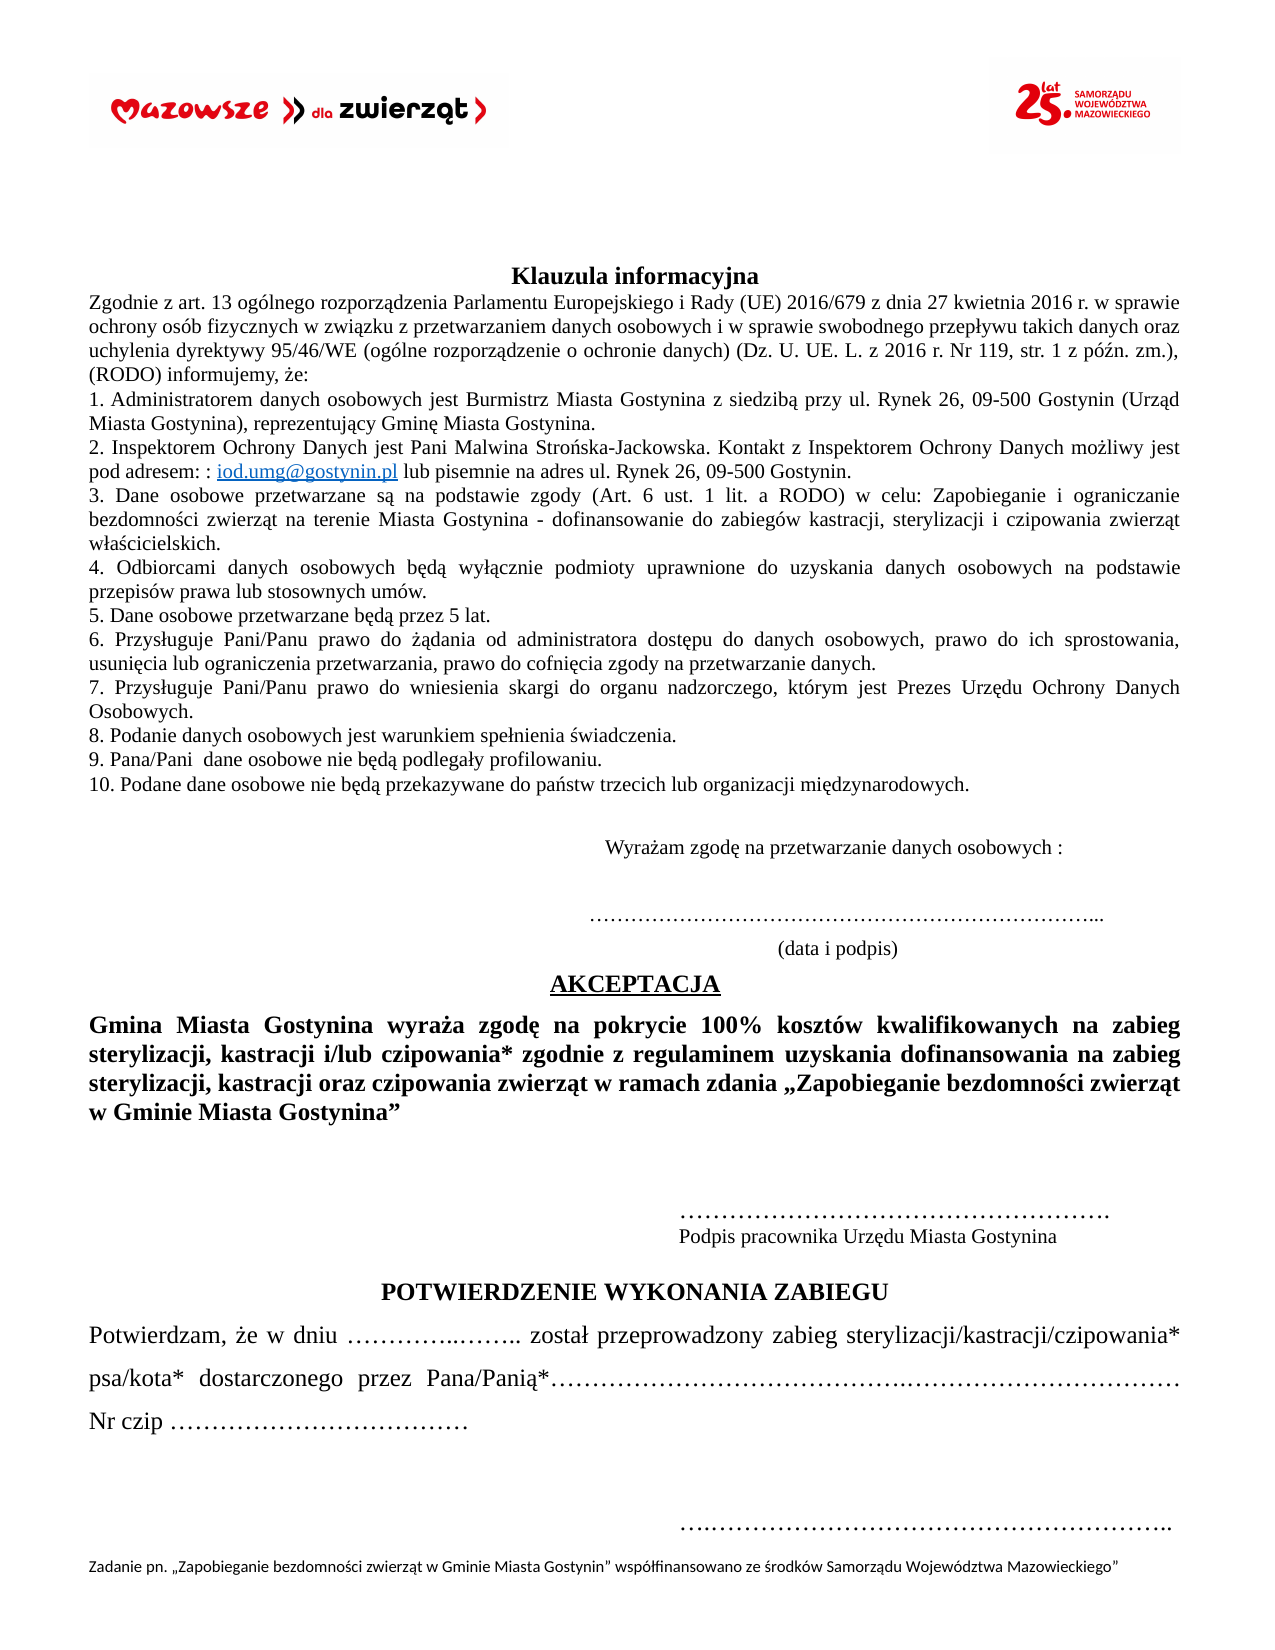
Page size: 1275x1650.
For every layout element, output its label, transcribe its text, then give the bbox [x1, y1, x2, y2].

text Zgodnie z art. 13 ogólnego rozporządzenia Parlamentu Europejskiego i Rady (UE) 2016/679 z dnia 27 kwietnia 2016 r. w sprawie ochrony osób fizycznych w związku z przetwarzaniem danych osobowych i w sprawie swobodnego przepływu takich danych oraz uchylenia dyrektywy 95/46/WE (ogólne rozporządzenie o ochronie danych) (Dz. U. UE. L. z 2016 r. Nr 119, str. 1 z późn. zm.), (RODO) informujemy, że: [89, 290, 1181, 386]
picture [88, 73, 509, 148]
text Gmina Miasta Gostynina wyraża zgodę na pokrycie 100% kosztów kwalifikowanych na zabieg sterylizacji, kastracji i/lub czipowania* zgodnie z regulaminem uzyskania dofinansowania na zabieg sterylizacji, kastracji oraz czipowania zwierząt w ramach zdania „Zapobieganie bezdomności zwierząt w Gminie Miasta Gostynina” [89, 1010, 1181, 1125]
text 5. Dane osobowe przetwarzane będą przez 5 lat. [89, 603, 1181, 627]
picture [988, 57, 1182, 154]
text ….……………………………………………….. [605, 1507, 1181, 1536]
text 3. Dane osobowe przetwarzane są na podstawie zgody (Art. 6 ust. 1 lit. a RODO) w celu: Zapobieganie i ograniczanie bezdomności zwierząt na terenie Miasta Gostynina - dofinansowanie do zabiegów kastracji, sterylizacji i czipowania zwierząt właścicielskich. [89, 483, 1181, 555]
text POTWIERDZENIE WYKONANIA ZABIEGU [89, 1277, 1181, 1306]
text Klauzula informacyjna [89, 261, 1181, 290]
text Podpis pracownika Urzędu Miasta Gostynina [679, 1224, 1181, 1248]
text 6. Przysługuje Pani/Panu prawo do żądania od administratora dostępu do danych osobowych, prawo do ich sprostowania, usunięcia lub ograniczenia przetwarzania, prawo do cofnięcia zgody na przetwarzanie danych. [89, 627, 1181, 675]
text 8. Podanie danych osobowych jest warunkiem spełnienia świadczenia. [89, 723, 1181, 747]
text (data i podpis) [605, 936, 1181, 960]
text 10. Podane dane osobowe nie będą przekazywane do państw trzecich lub organizacji międzynarodowych. [89, 771, 1181, 796]
text AKCEPTACJA [89, 969, 1181, 998]
text 7. Przysługuje Pani/Panu prawo do wniesienia skargi do organu nadzorczego, którym jest Prezes Urzędu Ochrony Danych Osobowych. [89, 675, 1181, 723]
text ……………………………………………. [679, 1195, 1181, 1224]
text Potwierdzam, że w dniu …………..…….. został przeprowadzony zabieg sterylizacji/kastracji/czipowania* psa/kota* dostarczonego przez Pana/Panią*…………………………………….…………………………… Nr czip ……………………………… [89, 1320, 1181, 1435]
text ………………………………………………………………... [531, 902, 1181, 926]
text 2. Inspektorem Ochrony Danych jest Pani Malwina Strońska-Jackowska. Kontakt z Inspektorem Ochrony Danych możliwy jest pod adresem: : iod.umg@gostynin.pl lub pisemnie na adres ul. Rynek 26, 09-500 Gostynin. [89, 434, 1181, 483]
text Wyrażam zgodę na przetwarzanie danych osobowych : [605, 835, 1181, 859]
text 1. Administratorem danych osobowych jest Burmistrz Miasta Gostynina z siedzibą przy ul. Rynek 26, 09-500 Gostynin (Urząd Miasta Gostynina), reprezentujący Gminę Miasta Gostynina. [89, 386, 1181, 434]
text 4. Odbiorcami danych osobowych będą wyłącznie podmioty uprawnione do uzyskania danych osobowych na podstawie przepisów prawa lub stosownych umów. [89, 555, 1181, 603]
text 9. Pana/Pani dane osobowe nie będą podlegały profilowaniu. [89, 747, 1181, 771]
